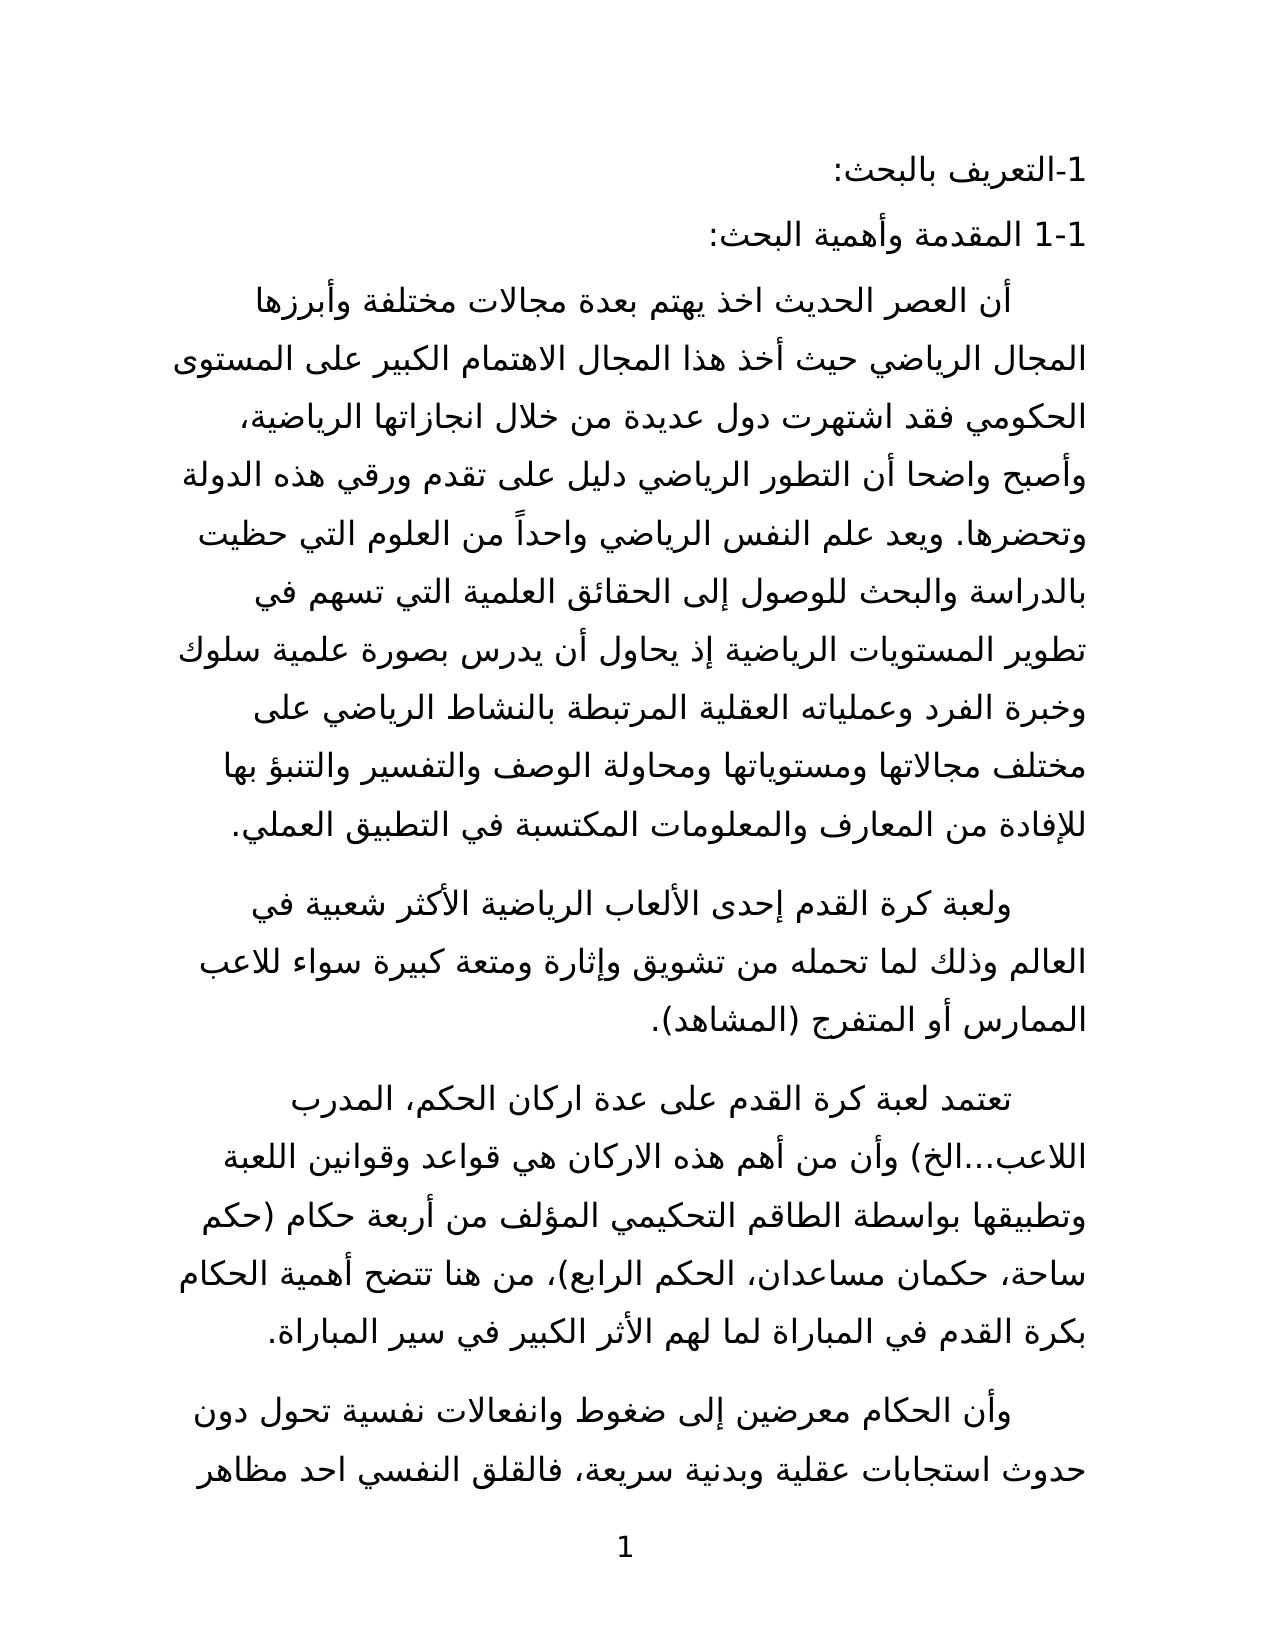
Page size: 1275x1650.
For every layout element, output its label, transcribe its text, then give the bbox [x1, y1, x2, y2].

text ولعبة كرة القدم إحدى الألعاب الرياضية الأكثر شعبية في العالم وذلك لما تحمله من تشويق وإثارة ومتعة كبيرة سواء للاعب الممارس أو المتفرج (المشاهد). [162, 884, 1088, 1039]
text 1-التعريف بالبحث: [162, 150, 1088, 189]
text أن العصر الحديث اخذ يهتم بعدة مجالات مختلفة وأبرزها المجال الرياضي حيث أخذ هذا المجال الاهتمام الكبير على المستوى الحكومي فقد اشتهرت دول عديدة من خلال انجازاتها الرياضية، وأصبح واضحا أن التطور الرياضي دليل على تقدم ورقي هذه الدولة وتحضرها. ويعد علم النفس الرياضي واحداً من العلوم التي حظيت بالدراسة والبحث للوصول إلى الحقائق العلمية التي تسهم في تطوير المستويات الرياضية إذ يحاول أن يدرس بصورة علمية سلوك وخبرة الفرد وعملياته العقلية المرتبطة بالنشاط الرياضي على مختلف مجالاتها ومستوياتها ومحاولة الوصف والتفسير والتنبؤ بها للإفادة من المعارف والمعلومات المكتسبة في التطبيق العملي. [162, 281, 1088, 844]
text 1-1 المقدمة وأهمية البحث: [162, 216, 1088, 254]
text تعتمد لعبة كرة القدم على عدة اركان الحكم، المدرب اللاعب...الخ) وأن من أهم هذه الاركان هي قواعد وقوانين اللعبة وتطبيقها بواسطة الطاقم التحكيمي المؤلف من أربعة حكام (حكم ساحة، حكمان مساعدان، الحكم الرابع)، من هنا تتضح أهمية الحكام بكرة القدم في المباراة لما لهم الأثر الكبير في سير المباراة. [162, 1080, 1088, 1352]
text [162, 1392, 1088, 1489]
